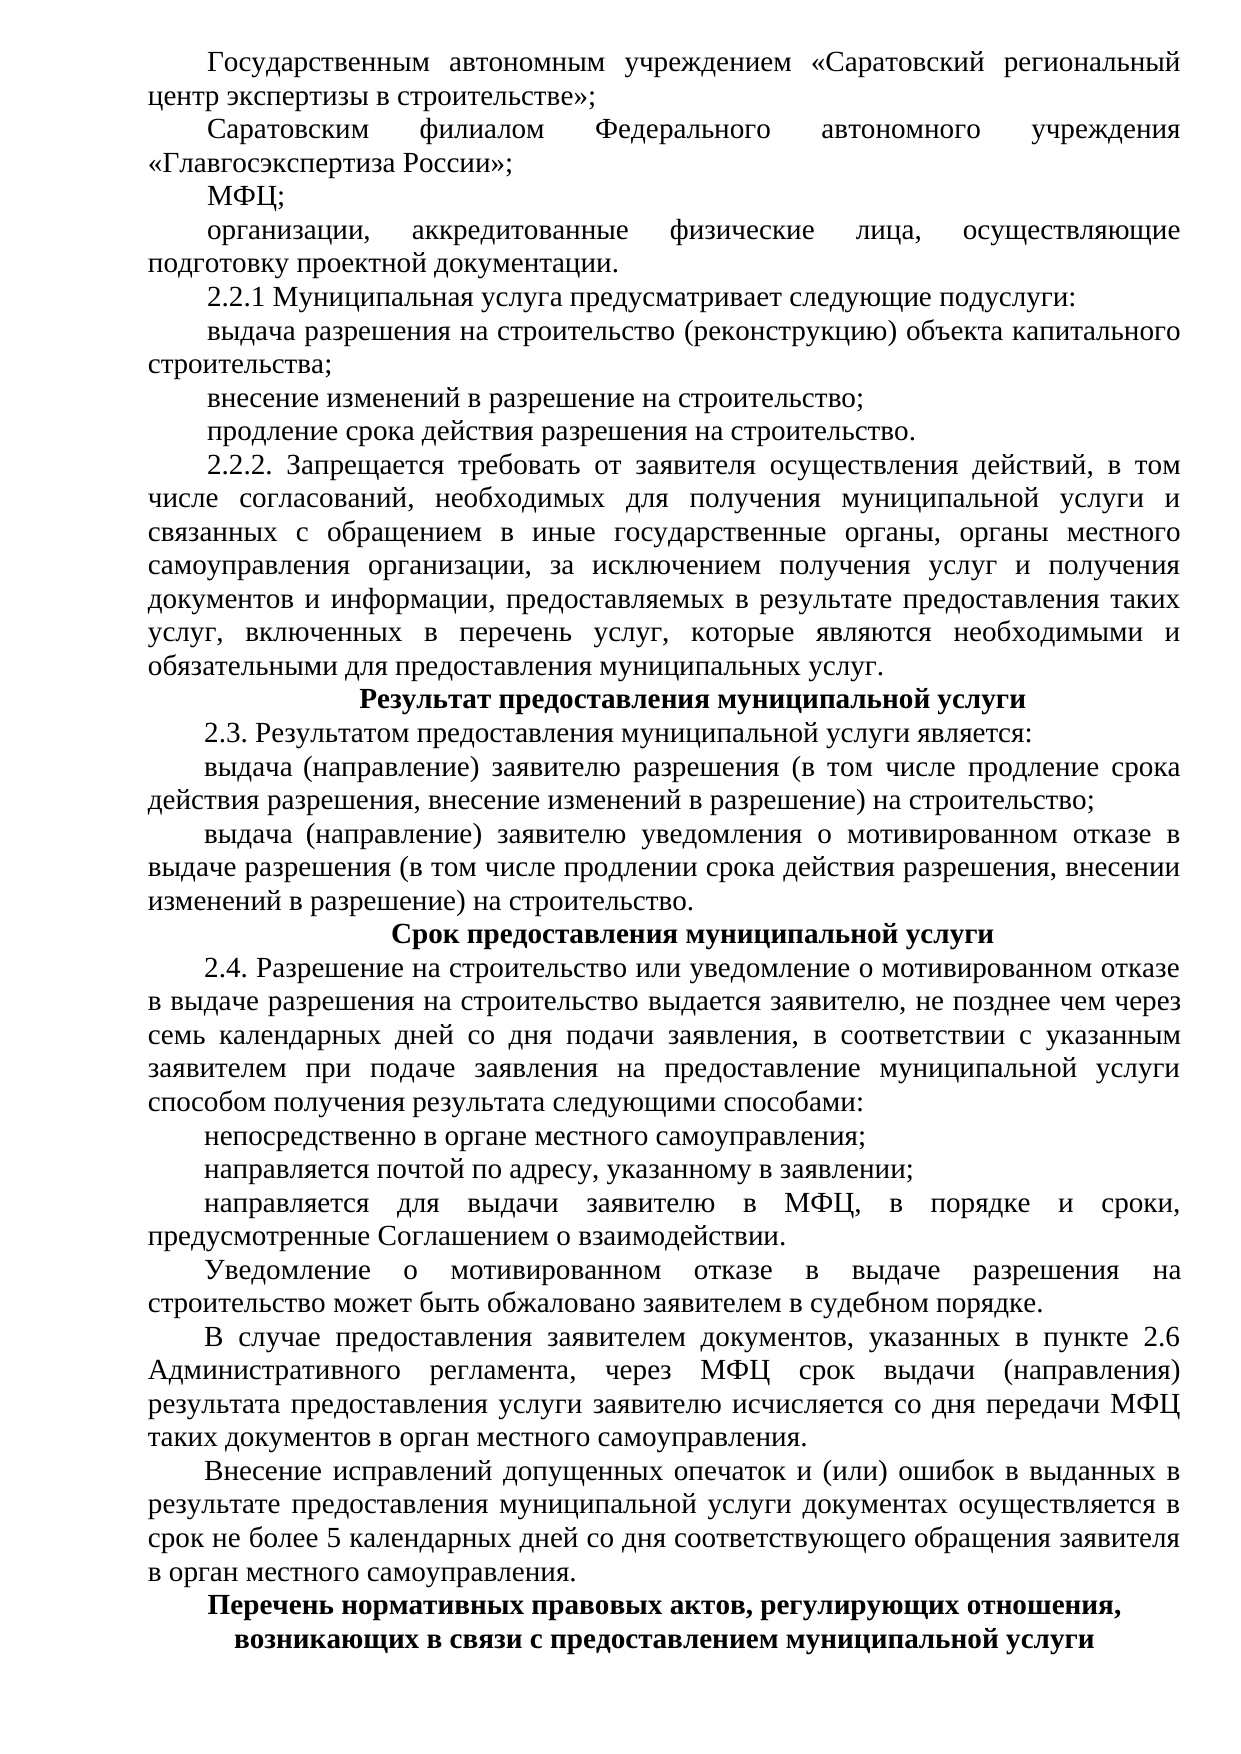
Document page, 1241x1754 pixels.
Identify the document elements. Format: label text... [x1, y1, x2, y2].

text выдача (направление) заявителю уведомления о мотивированном отказе в выдаче разрешения (в том числе продлении срока действия разрешения, внесении изменений в разрешение) на строительство. [148, 816, 1181, 916]
text направляется почтой по адресу, указанному в заявлении; [148, 1151, 1181, 1185]
text продление срока действия разрешения на строительство. [148, 413, 1181, 447]
text 2.3. Результатом предоставления муниципальной услуги является: [148, 715, 1181, 749]
text внесение изменений в разрешение на строительство; [148, 380, 1181, 413]
text Саратовским филиалом Федерального автономного учреждения «Главгосэкспертиза России»; [148, 111, 1181, 178]
text 2.2.1 Муниципальная услуга предусматривает следующие подуслуги: [148, 279, 1181, 313]
text выдача (направление) заявителю разрешения (в том числе продление срока действия разрешения, внесение изменений в разрешение) на строительство; [148, 749, 1181, 816]
text МФЦ; [148, 178, 1181, 212]
text Внесение исправлений допущенных опечаток и (или) ошибок в выданных в результате предоставления муниципальной услуги документах осуществляется в срок не более 5 календарных дней со дня соответствующего обращения заявителя в орган местного самоуправления. [148, 1453, 1181, 1587]
text Срок предоставления муниципальной услуги [148, 916, 1181, 950]
text выдача разрешения на строительство (реконструкцию) объекта капитального строительства; [148, 313, 1181, 380]
text 2.4. Разрешение на строительство или уведомление о мотивированном отказе в выдаче разрешения на строительство выдается заявителю, не позднее чем через семь календарных дней со дня подачи заявления, в соответствии с указанным заявителем при подаче заявления на предоставление муниципальной услуги способом получения результата следующими способами: [148, 950, 1181, 1118]
text организации, аккредитованные физические лица, осуществляющие подготовку проектной документации. [148, 212, 1181, 279]
text 2.2.2. Запрещается требовать от заявителя осуществления действий, в том числе согласований, необходимых для получения муниципальной услуги и связанных с обращением в иные государственные органы, органы местного самоуправления организации, за исключением получения услуг и получения документов и информации, предоставляемых в результате предоставления таких услуг, включенных в перечень услуг, которые являются необходимыми и обязательными для предоставления муниципальных услуг. [148, 447, 1181, 682]
text Государственным автономным учреждением «Саратовский региональный центр экспертизы в строительстве»; [148, 44, 1181, 111]
text направляется для выдачи заявителю в МФЦ, в порядке и сроки, предусмотренные Соглашением о взаимодействии. [148, 1185, 1181, 1252]
text Перечень нормативных правовых актов, регулирующих отношения, возникающих в связи с предоставлением муниципальной услуги [148, 1587, 1181, 1654]
text В случае предоставления заявителем документов, указанных в пункте 2.6 Административного регламента, через МФЦ срок выдачи (направления) результата предоставления услуги заявителю исчисляется со дня передачи МФЦ таких документов в орган местного самоуправления. [148, 1319, 1181, 1453]
text Уведомление о мотивированном отказе в выдаче разрешения на строительство может быть обжаловано заявителем в судебном порядке. [148, 1252, 1181, 1319]
text Результат предоставления муниципальной услуги [148, 682, 1181, 715]
text непосредственно в органе местного самоуправления; [148, 1118, 1181, 1151]
